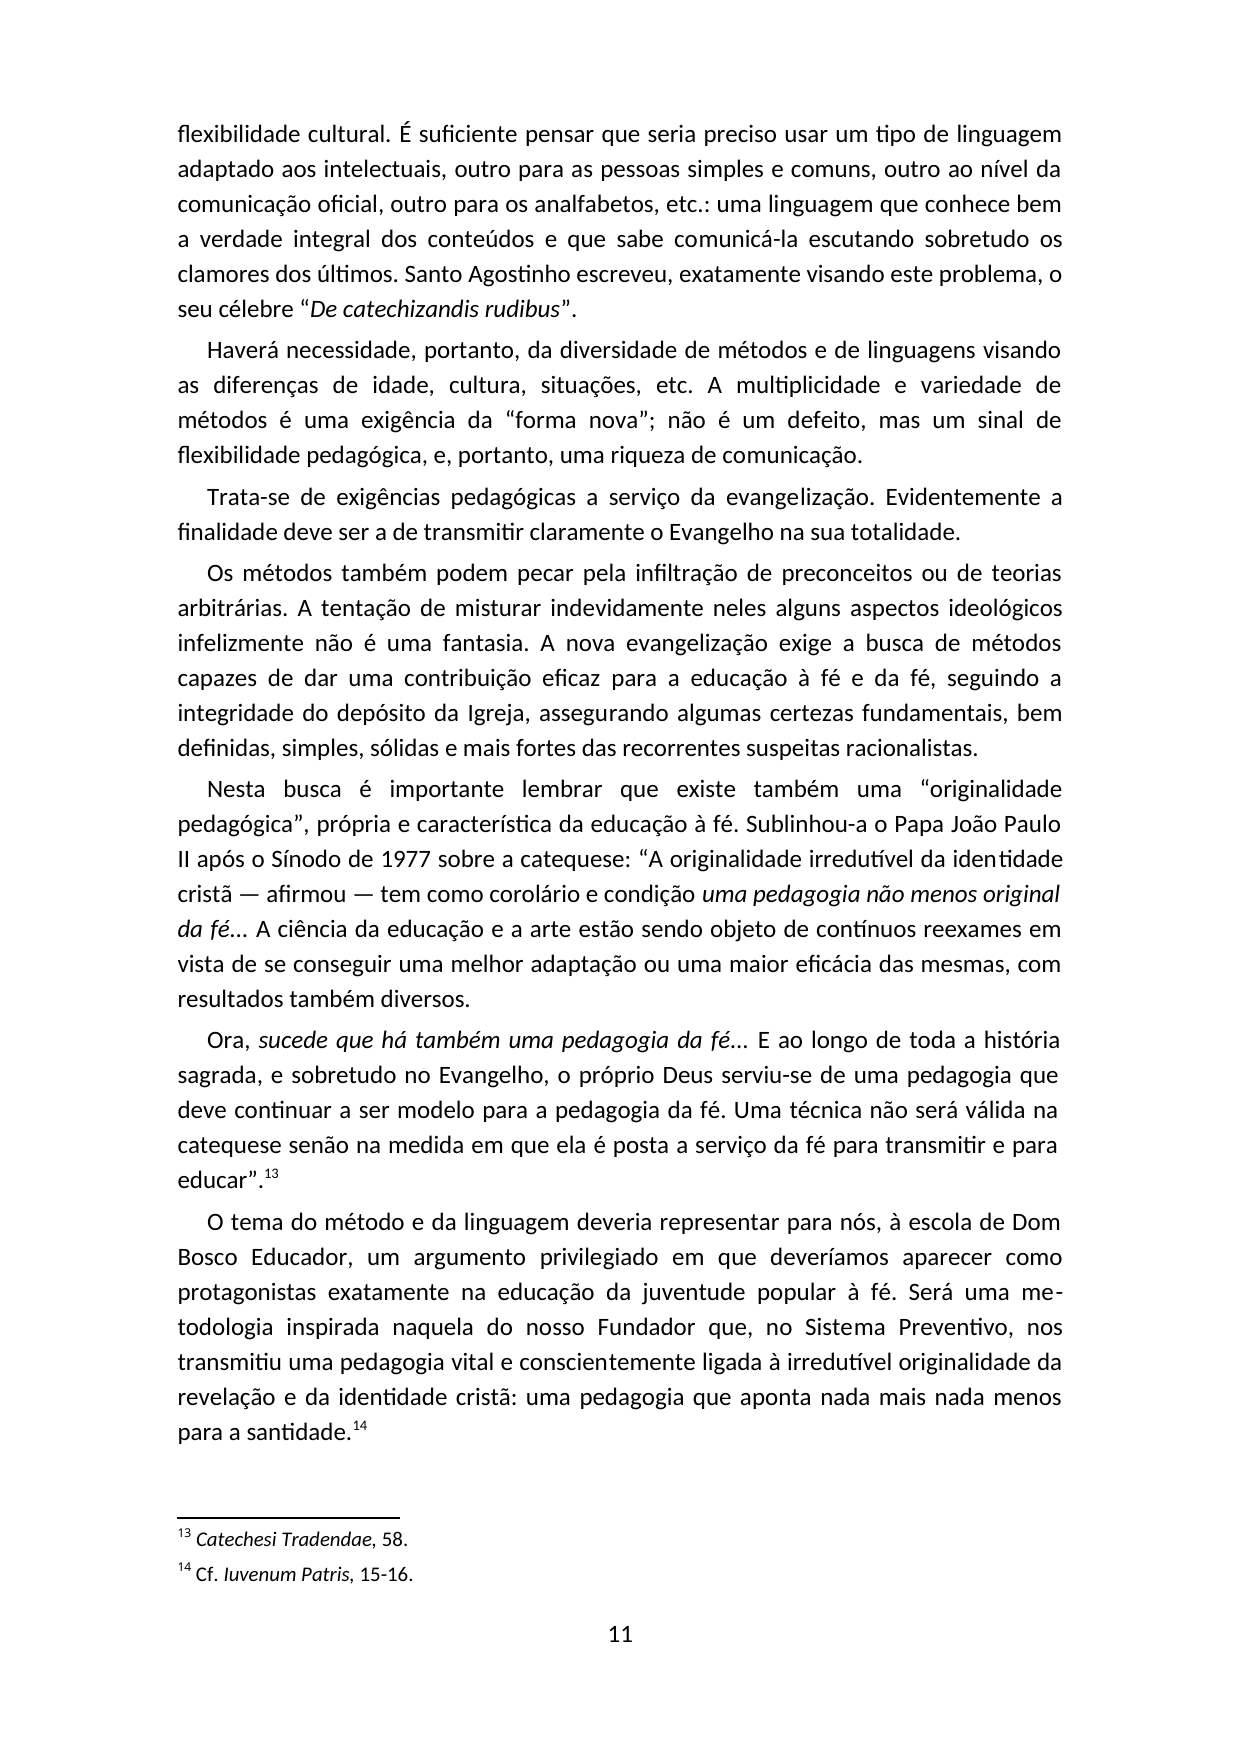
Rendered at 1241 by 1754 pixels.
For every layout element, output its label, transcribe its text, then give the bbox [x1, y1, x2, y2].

text Nesta busca é importante lembrar que existe também uma “originalidade pedagógica”, própria e característica da educação à fé. Sublinhou-a o Papa João Paulo II após o Sínodo de 1977 sobre a catequese: “A originalidade irredutível da identidade cristã — afirmou — tem como corolário e condição uma pedagogia não menos original da fé... A ciência da educação e a arte estão sendo objeto de contínuos reexames em vista de se conseguir uma melhor adaptação ou uma maior eficácia das mesmas, com resultados também diversos. [177, 773, 1063, 1014]
text Haverá necessidade, portanto, da diversidade de métodos e de linguagens visando as diferenças de idade, cultura, situações, etc. A multiplicidade e variedade de métodos é uma exigência da “forma nova”; não é um defeito, mas um sinal de flexibilidade pedagógica, e, portanto, uma riqueza de comunicação. [177, 334, 1063, 470]
text Os métodos também podem pecar pela infiltração de preconceitos ou de teorias arbitrárias. A tentação de misturar indevidamente neles alguns aspectos ideológicos infelizmente não é uma fantasia. A nova evangelização exige a busca de métodos capazes de dar uma contribuição eficaz para a educação à fé e da fé, seguindo a integridade do depósito da Igreja, assegurando algumas certezas fundamentais, bem definidas, simples, sólidas e mais fortes das recorrentes suspeitas racionalistas. [177, 557, 1063, 762]
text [177, 118, 1063, 324]
text Trata-se de exigências pedagógicas a serviço da evangelização. Evidentemente a finalidade deve ser a de transmitir claramente o Evangelho na sua totalidade. [177, 481, 1063, 546]
text Ora, sucede que há também uma pedagogia da fé... E ao longo de toda a história sagrada, e sobretudo no Evangelho, o próprio Deus serviu-se de uma pedagogia que deve continuar a ser modelo para a pedagogia da fé. Uma técnica não será válida na catequese senão na medida em que ela é posta a serviço da fé para transmitir e para educar”. [177, 1024, 1061, 1195]
text O tema do método e da linguagem deveria representar para nós, à escola de Dom Bosco Educador, um argumento privilegiado em que deveríamos aparecer como protagonistas exatamente na educação da juventude popular à fé. Será uma metodologia inspirada naquela do nosso Fundador que, no Sistema Preventivo, nos transmitiu uma pedagogia vital e conscientemente ligada à irredutível originalidade da revelação e da identidade cristã: uma pedagogia que aponta nada mais nada menos para a santidade. [177, 1206, 1063, 1446]
